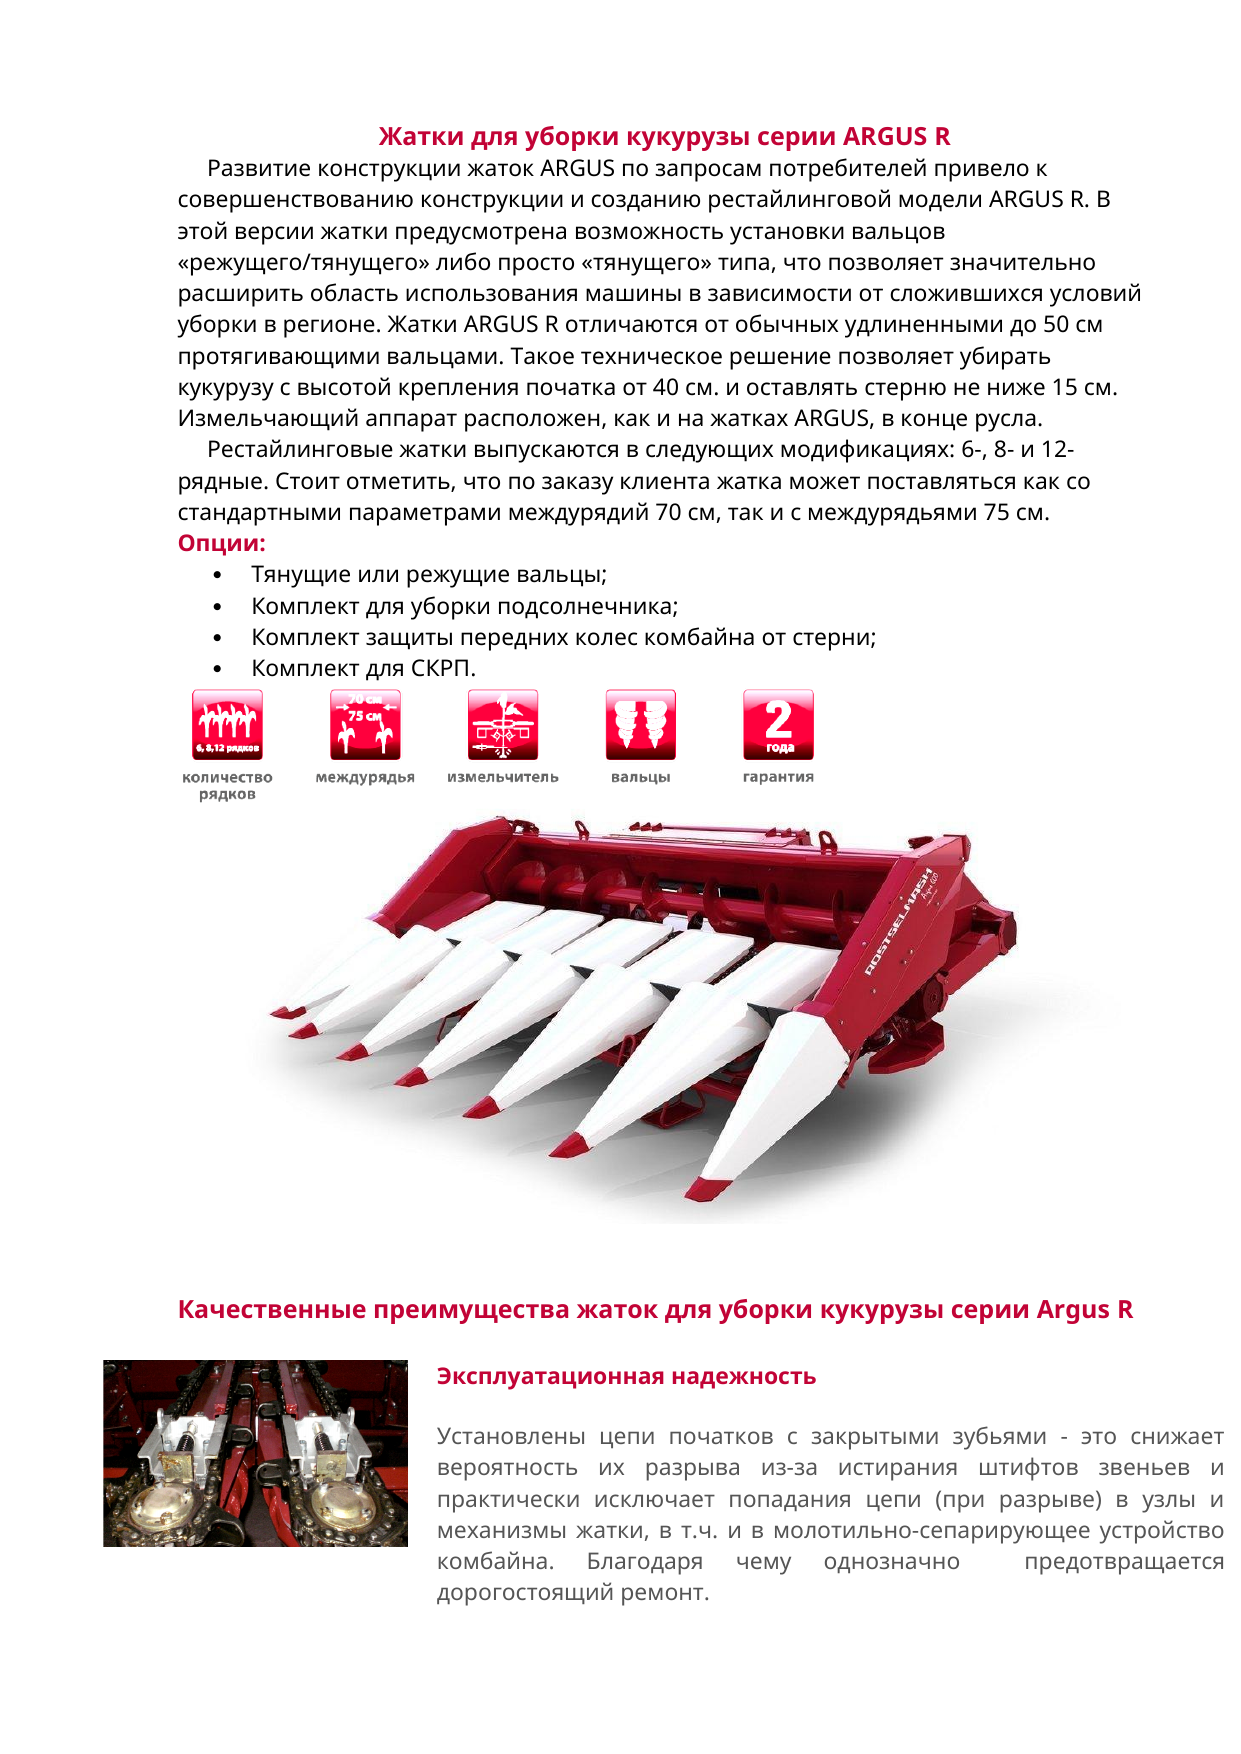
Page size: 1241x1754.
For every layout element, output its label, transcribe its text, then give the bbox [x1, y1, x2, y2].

picture [103, 1360, 408, 1547]
text Опции: [177, 527, 1152, 558]
text Рестайлинговые жатки выпускаются в следующих модификациях: 6-, 8- и 12-рядные. Стоит отметить, что по заказу клиента жатка может поставляться как со стандартными параметрами междурядий 70 см, так и с междурядьями 75 см. [177, 433, 1152, 527]
text Жатки для уборки кукурузы серии ARGUS R [177, 118, 1152, 152]
picture [177, 807, 1195, 1224]
list Комплект для СКРП. [213, 652, 1152, 683]
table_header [421, 1360, 1226, 1607]
text Качественные преимущества жаток для уборки кукурузы серии Argus R [177, 1292, 1152, 1326]
list Комплект для уборки подсолнечника; [213, 590, 1152, 621]
list Комплект защиты передних колес комбайна от стерни; [213, 621, 1152, 652]
text Развитие конструкции жаток ARGUS по запросам потребителей привело к совершенствованию конструкции и созданию рестайлинговой модели ARGUS R. В этой версии жатки предусмотрена возможность установки вальцов «режущего/тянущего» либо просто «тянущего» типа, что позволяет значительно расширить область использования машины в зависимости от сложившихся условий уборки в регионе. Жатки ARGUS R отличаются от обычных удлиненными до 50 см протягивающими вальцами. Такое техническое решение позволяет убирать кукурузу с высотой крепления початка от 40 см. и оставлять стерню не ниже 15 см. Измельчающий аппарат расположен, как и на жатках ARGUS, в конце русла. [177, 152, 1152, 433]
table_header [103, 1360, 421, 1607]
list Тянущие или режущие вальцы; [213, 558, 1152, 590]
